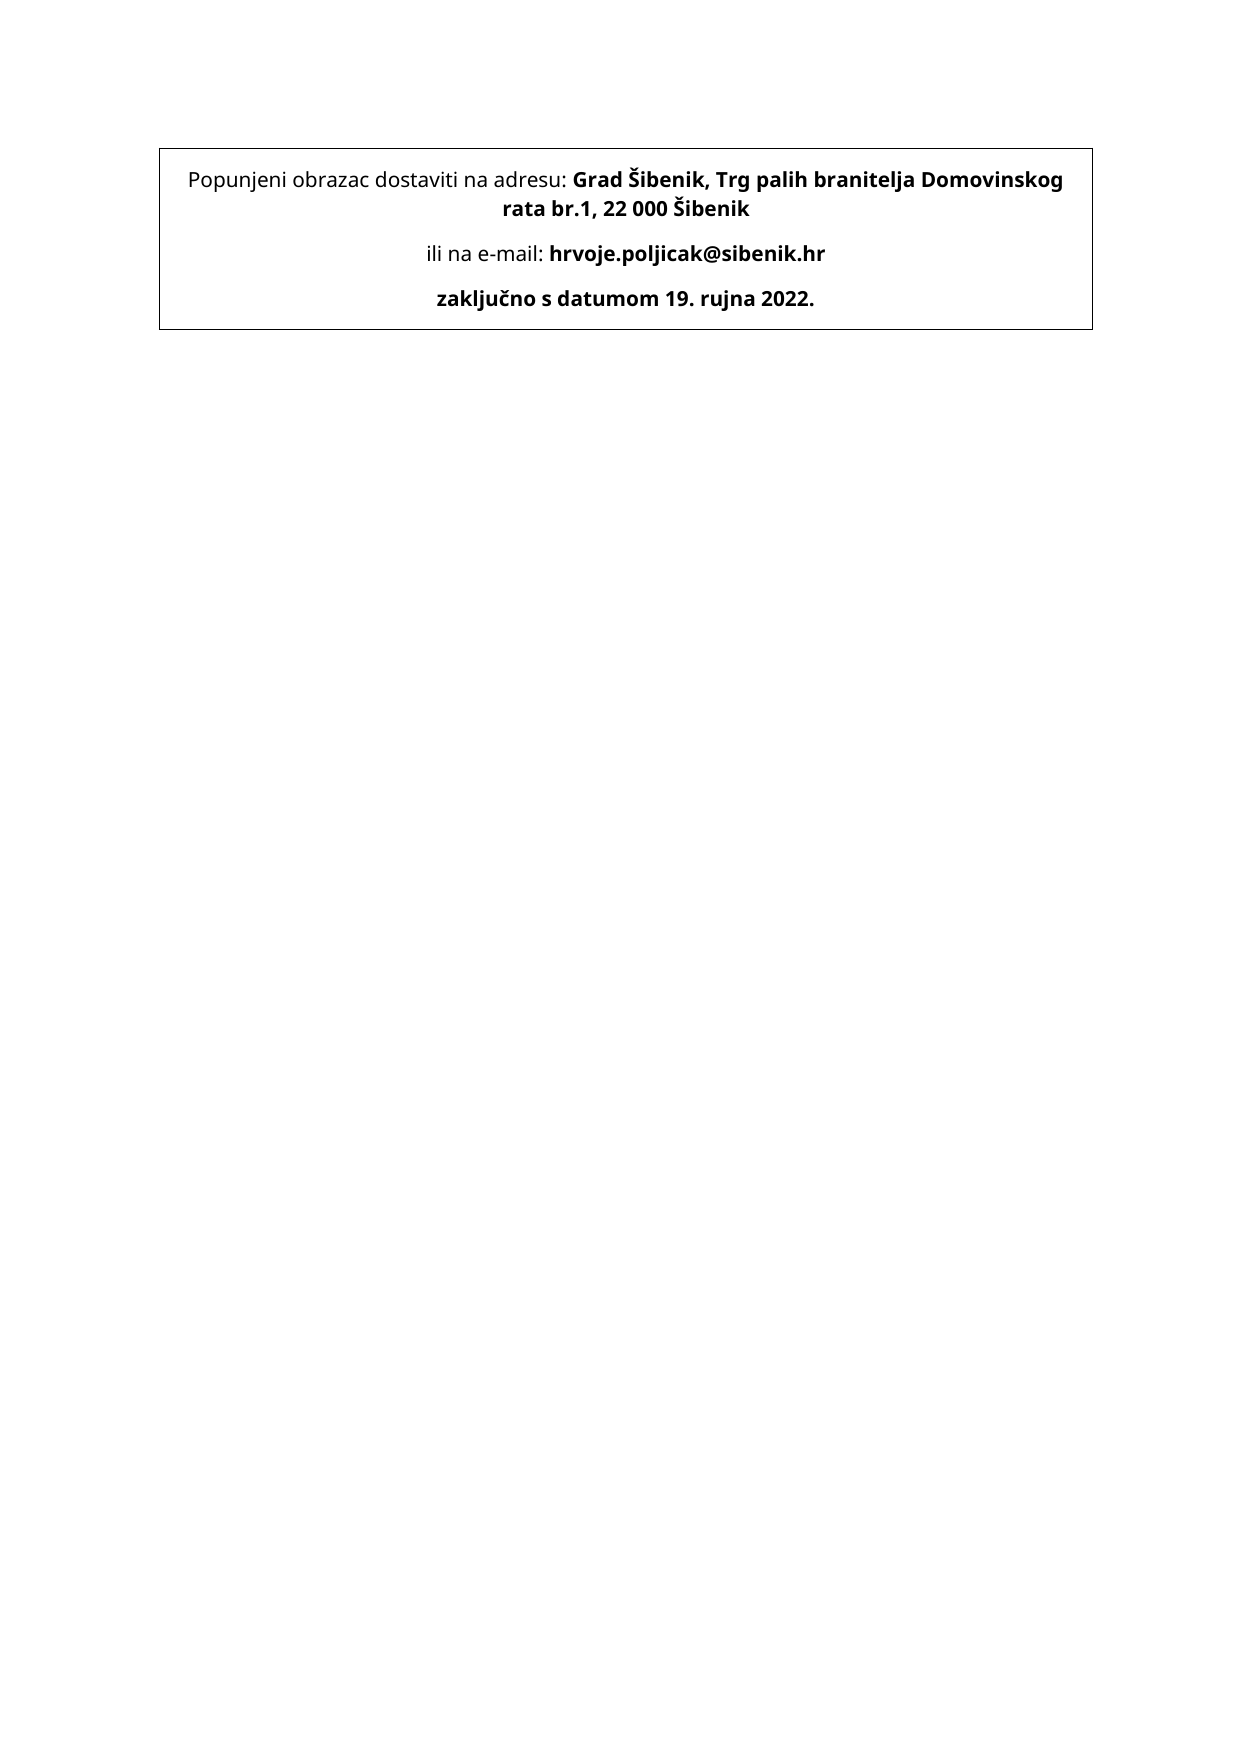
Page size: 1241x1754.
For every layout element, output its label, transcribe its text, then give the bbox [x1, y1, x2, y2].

table_cell Popunjeni obrazac dostaviti na adresu: Grad Šibenik, Trg palih branitelja Domovinskog rata br.1, 22 000 Šibenik ili na e-mail: hrvoje.poljicak@sibenik.hr zaključno s datumom 19. rujna 2022. [160, 149, 1092, 329]
